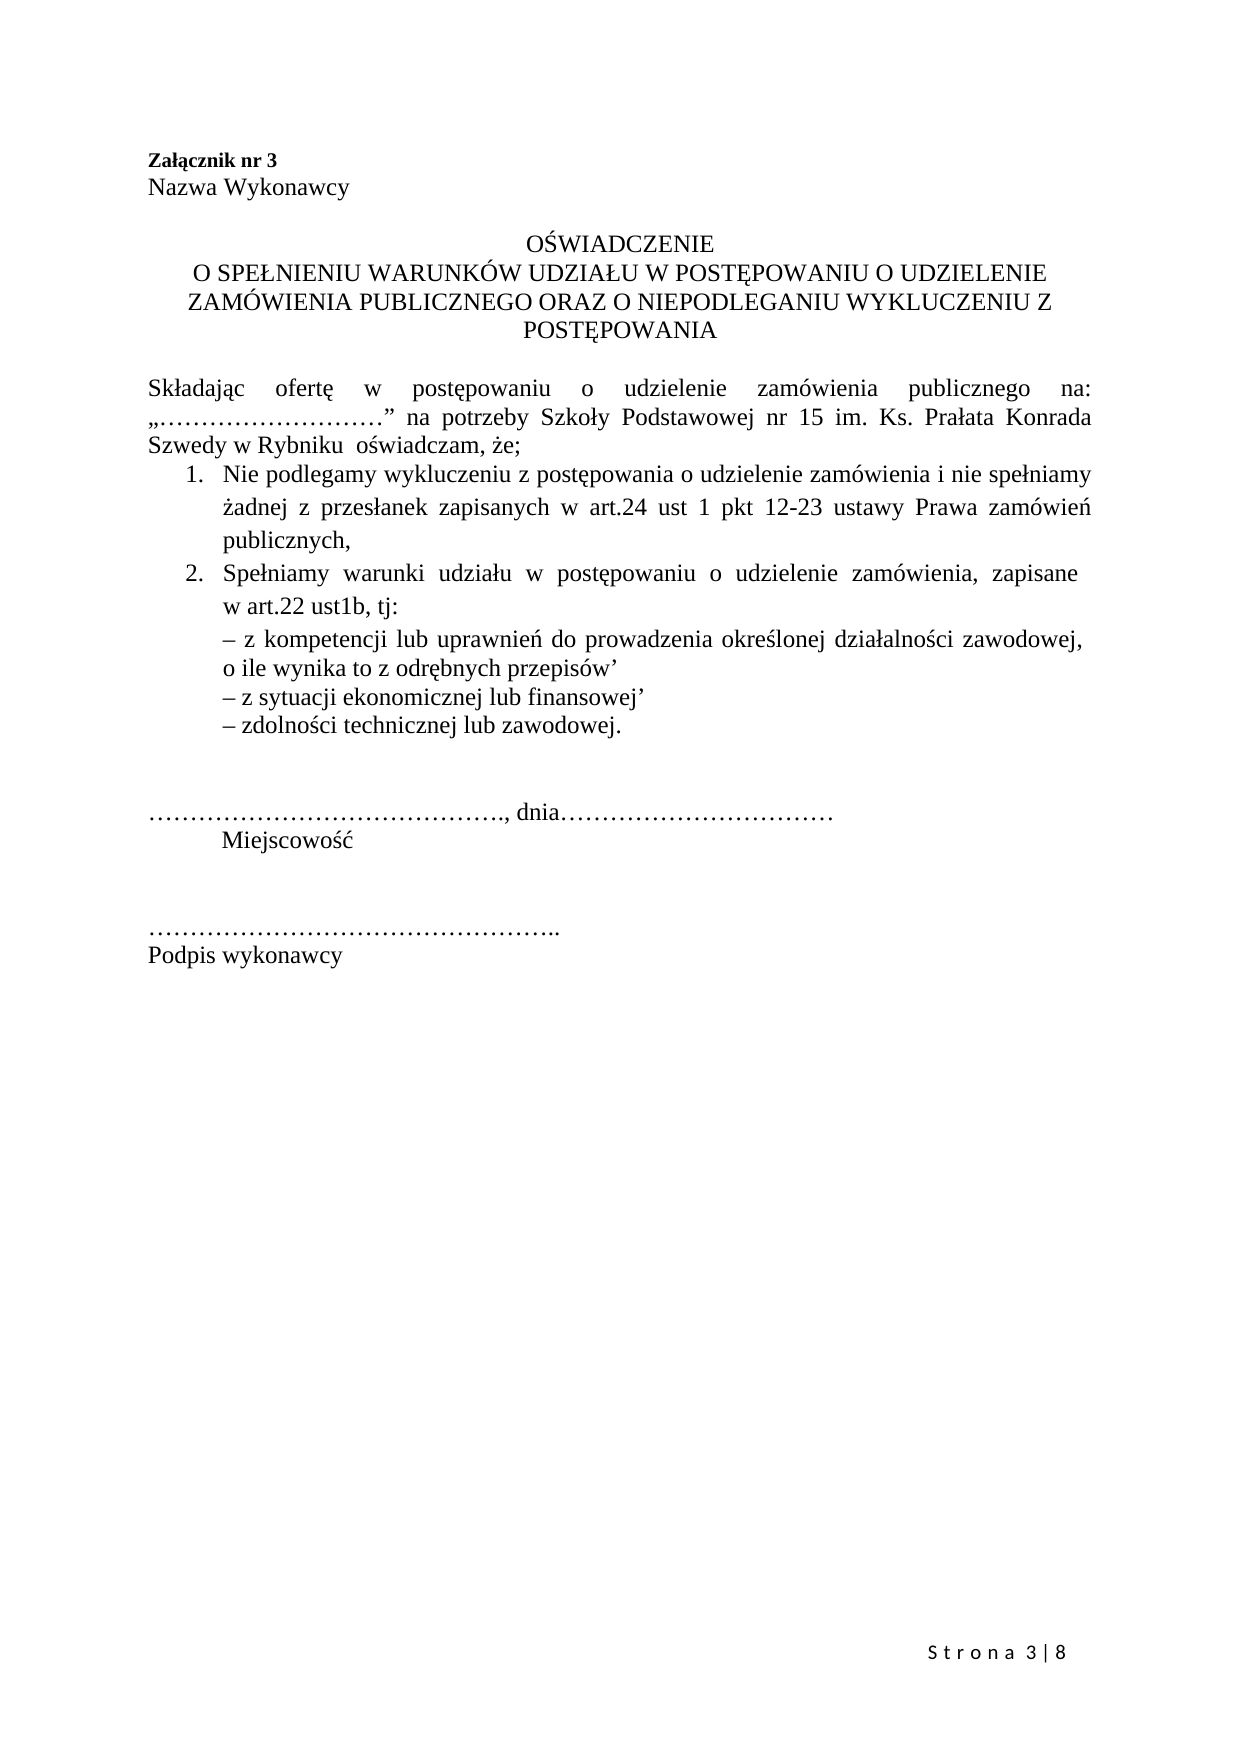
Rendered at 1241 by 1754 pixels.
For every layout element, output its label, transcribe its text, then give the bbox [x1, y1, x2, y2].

list Spełniamy warunki udziału w postępowaniu o udzielenie zamówienia, zapisane w art.22 ust1b, tj: [185, 558, 1093, 620]
text Podpis wykonawcy [148, 941, 1093, 969]
text Miejscowość [148, 826, 1093, 854]
list – zdolności technicznej lub zawodowej. [223, 711, 1093, 739]
list – z sytuacji ekonomicznej lub finansowej’ [223, 682, 1093, 711]
list Nie podlegamy wykluczeniu z postępowania o udzielenie zamówienia i nie spełniamy żadnej z przesłanek zapisanych w art.24 ust 1 pkt 12-23 ustawy Prawa zamówień publicznych, [185, 459, 1093, 554]
text Załącznik nr 3 [148, 148, 1093, 172]
text O SPEŁNIENIU WARUNKÓW UDZIAŁU W POSTĘPOWANIU O UDZIELENIE ZAMÓWIENIA PUBLICZNEGO ORAZ O NIEPODLEGANIU WYKLUCZENIU Z POSTĘPOWANIA [148, 258, 1093, 344]
text ………………………………………….. [148, 912, 1093, 941]
list – z kompetencji lub uprawnień do prowadzenia określonej działalności zawodowej, o ile wynika to z odrębnych przepisów’ [223, 624, 1093, 682]
text ……………………………………., dnia…………………………… [148, 797, 1093, 826]
text Składając ofertę w postępowaniu o udzielenie zamówienia publicznego na: „………………………” na potrzeby Szkoły Podstawowej nr 15 im. Ks. Prałata Konrada Szwedy w Rybniku oświadczam, że; [148, 373, 1093, 459]
text OŚWIADCZENIE [148, 229, 1093, 258]
text Nazwa Wykonawcy [148, 172, 1093, 200]
